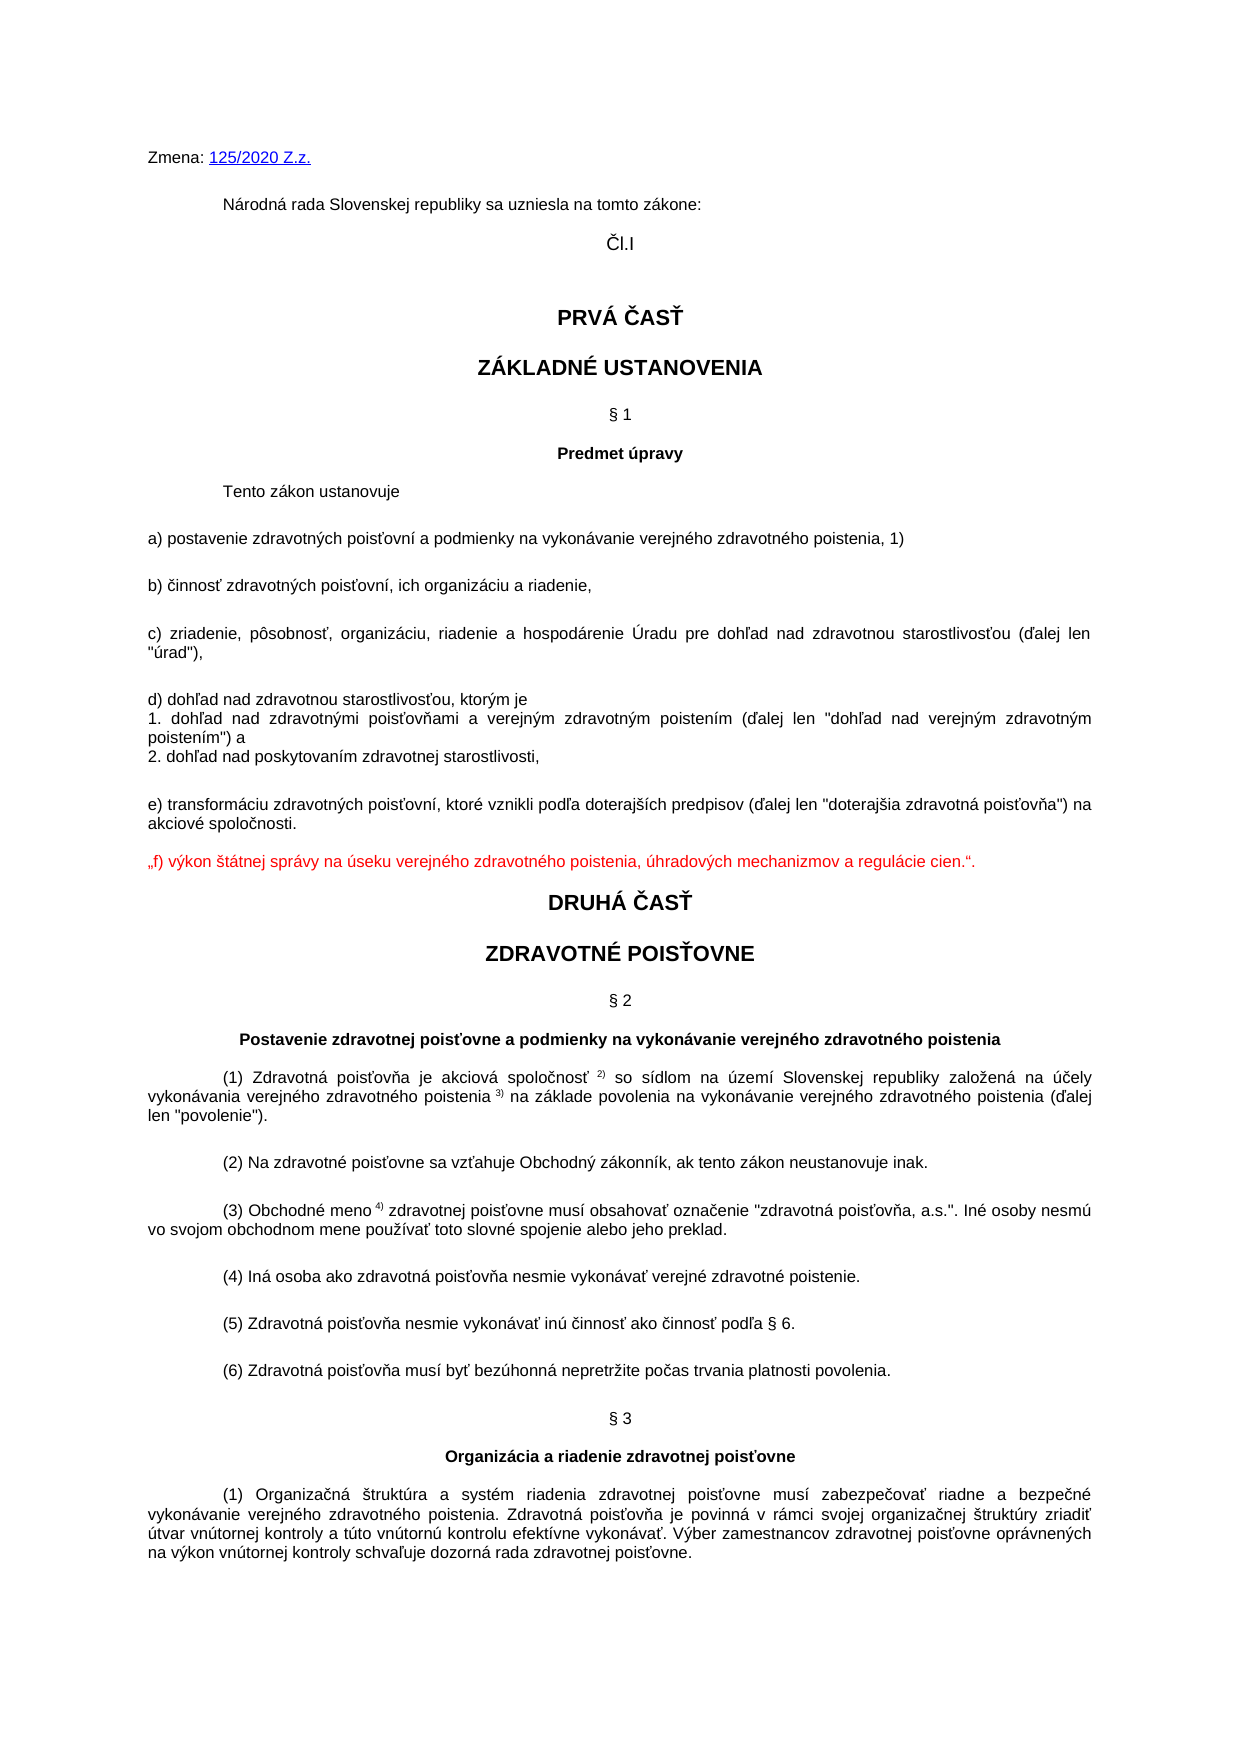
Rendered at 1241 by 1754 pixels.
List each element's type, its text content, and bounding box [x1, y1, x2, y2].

text Postavenie zdravotnej poisťovne a podmienky na vykonávanie verejného zdravotného poistenia [148, 1029, 1092, 1049]
text (4) Iná osoba ako zdravotná poisťovňa nesmie vykonávať verejné zdravotné poistenie. [148, 1267, 1092, 1286]
text PRVÁ ČASŤ [148, 304, 1092, 329]
text (1) Organizačná štruktúra a systém riadenia zdravotnej poisťovne musí zabezpečovať riadne a bezpečné vykonávanie verejného zdravotného poistenia. Zdravotná poisťovňa je povinná v rámci svojej organizačnej štruktúry zriadiť útvar vnútornej kontroly a túto vnútornú kontrolu efektívne vykonávať. Výber zamestnancov zdravotnej poisťovne oprávnených na výkon vnútornej kontroly schvaľuje dozorná rada zdravotnej poisťovne. [148, 1485, 1092, 1562]
text e) transformáciu zdravotných poisťovní, ktoré vznikli podľa doterajších predpisov (ďalej len "doterajšia zdravotná poisťovňa") na akciové spoločnosti. [148, 794, 1092, 833]
text Čl.I [148, 233, 1092, 255]
text ZÁKLADNÉ USTANOVENIA [148, 355, 1092, 380]
text 1. dohľad nad zdravotnými poisťovňami a verejným zdravotným poistením (ďalej len "dohľad nad verejným zdravotným poistením") a [148, 709, 1092, 747]
text b) činnosť zdravotných poisťovní, ich organizáciu a riadenie, [148, 576, 1092, 595]
text § 3 [148, 1408, 1092, 1428]
text Zmena: 125/2020 Z.z. [148, 148, 1092, 167]
text Predmet úpravy [148, 443, 1092, 463]
text 2. dohľad nad poskytovaním zdravotnej starostlivosti, [148, 747, 1092, 766]
text Národná rada Slovenskej republiky sa uzniesla na tomto zákone: [148, 195, 1092, 214]
text § 2 [148, 991, 1092, 1010]
text (1) Zdravotná poisťovňa je akciová spoločnosť 2) so sídlom na území Slovenskej republiky založená na účely vykonávania verejného zdravotného poistenia 3) na základe povolenia na vykonávanie verejného zdravotného poistenia (ďalej len "povolenie"). [148, 1068, 1092, 1125]
text ZDRAVOTNÉ POISŤOVNE [148, 941, 1092, 966]
text c) zriadenie, pôsobnosť, organizáciu, riadenie a hospodárenie Úradu pre dohľad nad zdravotnou starostlivosťou (ďalej len "úrad"), [148, 623, 1092, 662]
text Tento zákon ustanovuje [148, 482, 1092, 501]
text § 1 [148, 405, 1092, 424]
text (2) Na zdravotné poisťovne sa vzťahuje Obchodný zákonník, ak tento zákon neustanovuje inak. [148, 1153, 1092, 1172]
text a) postavenie zdravotných poisťovní a podmienky na vykonávanie verejného zdravotného poistenia, 1) [148, 529, 1092, 548]
text (3) Obchodné meno 4) zdravotnej poisťovne musí obsahovať označenie "zdravotná poisťovňa, a.s.". Iné osoby nesmú vo svojom obchodnom mene používať toto slovné spojenie alebo jeho preklad. [148, 1201, 1092, 1239]
text „f) výkon štátnej správy na úseku verejného zdravotného poistenia, úhradových mechanizmov a regulácie cien.“. [148, 852, 1092, 871]
text d) dohľad nad zdravotnou starostlivosťou, ktorým je [148, 690, 1092, 709]
text Organizácia a riadenie zdravotnej poisťovne [148, 1447, 1092, 1466]
text DRUHÁ ČASŤ [148, 890, 1092, 916]
text (6) Zdravotná poisťovňa musí byť bezúhonná nepretržite počas trvania platnosti povolenia. [148, 1361, 1092, 1380]
text (5) Zdravotná poisťovňa nesmie vykonávať inú činnosť ako činnosť podľa § 6. [148, 1314, 1092, 1333]
